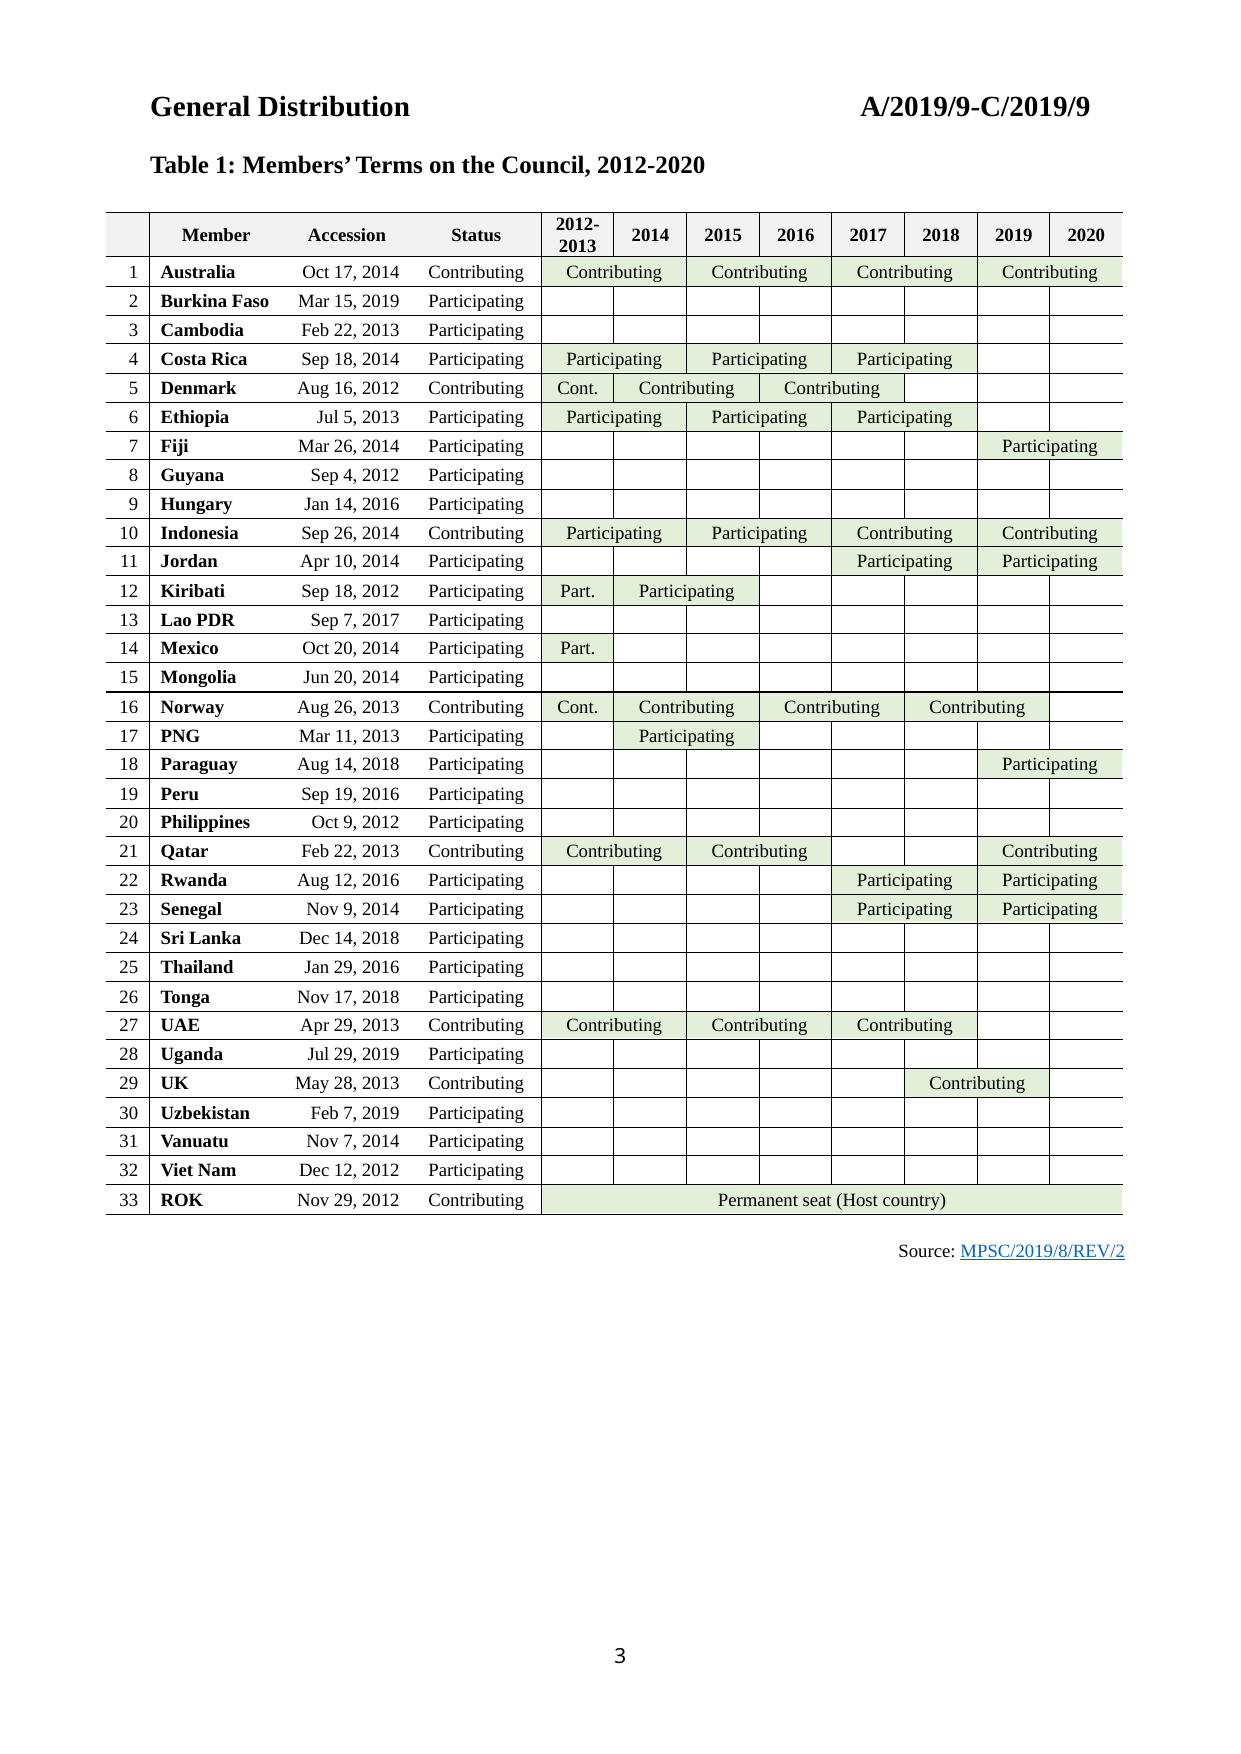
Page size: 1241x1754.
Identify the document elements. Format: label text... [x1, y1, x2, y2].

table_cell Kiribati [150, 576, 283, 605]
table_cell [1050, 663, 1122, 691]
table_cell [614, 1069, 686, 1097]
table_cell Contributing [411, 693, 541, 721]
table_cell [832, 490, 904, 518]
table_cell [687, 1040, 759, 1068]
table_cell Aug 12, 2016 [283, 866, 411, 894]
table_cell [1050, 779, 1122, 808]
table_cell 23 [106, 895, 149, 922]
table_cell [614, 287, 686, 315]
table_cell [905, 576, 977, 605]
table_cell [978, 1128, 1049, 1155]
table_cell UK [150, 1069, 283, 1097]
table_cell [614, 634, 686, 662]
table_cell 18 [106, 750, 149, 778]
table_cell [1050, 1012, 1122, 1038]
table_cell Guyana [150, 460, 283, 488]
table_cell Rwanda [150, 866, 283, 894]
table_cell Contributing [760, 374, 904, 402]
table_cell Burkina Faso [150, 287, 283, 315]
table_cell Participating [978, 866, 1122, 894]
table_cell Participating [978, 895, 1122, 922]
table_cell Contributing [832, 1012, 977, 1038]
table_cell Contributing [542, 1012, 686, 1038]
table_cell Mar 11, 2013 [283, 722, 411, 749]
table_cell [832, 837, 904, 865]
table_cell [978, 1098, 1049, 1127]
table_cell Participating [542, 519, 686, 546]
table_cell [1050, 809, 1122, 836]
table_cell Aug 26, 2013 [283, 693, 411, 721]
table_cell Participating [411, 460, 541, 488]
table_cell [1050, 953, 1122, 981]
table_header 2015 [687, 213, 759, 256]
table_cell [687, 287, 759, 315]
table_cell Participating [411, 316, 541, 343]
table_cell 32 [106, 1156, 149, 1184]
table_cell Feb 7, 2019 [283, 1098, 411, 1127]
table_cell [905, 722, 977, 749]
table_cell [542, 982, 613, 1011]
table_cell [760, 924, 831, 952]
table_cell [832, 953, 904, 981]
table_cell [978, 663, 1049, 691]
table_header 2014 [614, 213, 686, 256]
table_cell 20 [106, 809, 149, 836]
table_cell 30 [106, 1098, 149, 1127]
table_cell Contributing [832, 519, 977, 546]
table_cell [905, 432, 977, 459]
table_cell Dec 12, 2012 [283, 1156, 411, 1184]
table_cell Participating [411, 1156, 541, 1184]
table_cell [832, 779, 904, 808]
table_cell [687, 953, 759, 981]
table_cell [905, 490, 977, 518]
table_cell [905, 374, 977, 402]
table_cell 16 [106, 693, 149, 721]
table_cell Contributing [687, 257, 831, 286]
table_cell [978, 722, 1049, 749]
table_cell [1050, 1128, 1122, 1155]
table_cell [542, 1098, 613, 1127]
table_cell [687, 634, 759, 662]
text Table 1: Members’ Terms on the Council, 2012-2020 [150, 150, 1090, 179]
table_cell [832, 606, 904, 633]
table_cell [905, 924, 977, 952]
table_cell [614, 316, 686, 343]
table_cell [978, 606, 1049, 633]
table_cell [1050, 287, 1122, 315]
table_cell [760, 1098, 831, 1127]
table_cell [978, 1156, 1049, 1184]
table_cell Participating [411, 547, 541, 575]
table_cell [978, 1012, 1049, 1038]
table_cell [614, 490, 686, 518]
table_cell [614, 1156, 686, 1184]
table_cell Contributing [687, 837, 831, 865]
table_cell Participating [411, 663, 541, 691]
table_cell [687, 1156, 759, 1184]
table_cell Oct 9, 2012 [283, 809, 411, 836]
table_cell [905, 287, 977, 315]
table_cell Oct 17, 2014 [283, 257, 411, 286]
table_cell Senegal [150, 895, 283, 922]
table_cell Tonga [150, 982, 283, 1011]
table_cell Participating [978, 547, 1122, 575]
table_cell [760, 982, 831, 1011]
table_cell [687, 663, 759, 691]
table_cell Aug 14, 2018 [283, 750, 411, 778]
table_header Accession [283, 213, 411, 256]
table_cell [905, 982, 977, 1011]
table_cell 6 [106, 403, 149, 431]
table_cell [760, 576, 831, 605]
table_cell [832, 1128, 904, 1155]
table_cell Participating [411, 982, 541, 1011]
table_cell 25 [106, 953, 149, 981]
table_cell [542, 432, 613, 459]
table_cell [760, 1069, 831, 1097]
table_cell [905, 1128, 977, 1155]
table_cell [1050, 1069, 1122, 1097]
table_cell Contributing [614, 374, 759, 402]
table_header [106, 213, 149, 256]
table_cell Participating [411, 1098, 541, 1127]
table_cell Costa Rica [150, 344, 283, 372]
table_cell [832, 287, 904, 315]
table_cell [905, 1098, 977, 1127]
table_cell [542, 809, 613, 836]
table_cell [832, 576, 904, 605]
table_cell [614, 895, 686, 922]
table_cell 24 [106, 924, 149, 952]
table_cell [687, 982, 759, 1011]
table_cell [978, 316, 1049, 343]
table_cell Indonesia [150, 519, 283, 546]
table_cell Participating [411, 1128, 541, 1155]
table_cell [978, 953, 1049, 981]
table_cell Jan 29, 2016 [283, 953, 411, 981]
table_cell [905, 634, 977, 662]
table_cell [1050, 490, 1122, 518]
table_cell Contributing [614, 693, 759, 721]
table_cell Dec 14, 2018 [283, 924, 411, 952]
table_header 2020 [1050, 213, 1122, 256]
table_cell Norway [150, 693, 283, 721]
table_cell Contributing [411, 1185, 541, 1213]
table_cell 22 [106, 866, 149, 894]
table_cell [760, 895, 831, 922]
table_header 2017 [832, 213, 904, 256]
table_cell [1050, 576, 1122, 605]
table_cell Cont. [542, 693, 613, 721]
table_cell [687, 895, 759, 922]
table_cell [1050, 634, 1122, 662]
table_cell [1050, 374, 1122, 402]
table_cell Uzbekistan [150, 1098, 283, 1127]
table_cell Contributing [978, 257, 1122, 286]
table_cell [614, 953, 686, 981]
table_cell [1050, 344, 1122, 372]
table_cell 29 [106, 1069, 149, 1097]
table_cell [614, 663, 686, 691]
table_cell Feb 22, 2013 [283, 316, 411, 343]
table_cell [832, 982, 904, 1011]
table_cell Sep 4, 2012 [283, 460, 411, 488]
table_cell [1050, 606, 1122, 633]
table_cell Participating [832, 547, 977, 575]
table_cell [905, 1040, 977, 1068]
table_cell [687, 924, 759, 952]
table_cell [905, 809, 977, 836]
table_cell [905, 460, 977, 488]
table_cell 27 [106, 1012, 149, 1038]
table_cell [905, 779, 977, 808]
table_cell [760, 606, 831, 633]
table_cell [542, 750, 613, 778]
table_cell [760, 432, 831, 459]
table_cell [978, 344, 1049, 372]
table_cell [687, 866, 759, 894]
table_cell Participating [978, 432, 1122, 459]
table_cell Participating [832, 866, 977, 894]
table_cell Contributing [832, 257, 977, 286]
table_cell [687, 1098, 759, 1127]
table_cell [760, 866, 831, 894]
table_cell [542, 895, 613, 922]
table_cell Nov 17, 2018 [283, 982, 411, 1011]
table_cell 33 [106, 1185, 149, 1213]
table_cell Contributing [905, 1069, 1049, 1097]
table_cell Participating [411, 1040, 541, 1068]
table_cell [760, 779, 831, 808]
table_cell Viet Nam [150, 1156, 283, 1184]
table_cell Sep 18, 2014 [283, 344, 411, 372]
table_cell [687, 316, 759, 343]
table_cell 12 [106, 576, 149, 605]
table_cell Oct 20, 2014 [283, 634, 411, 662]
table_cell Hungary [150, 490, 283, 518]
table_cell Participating [411, 866, 541, 894]
table_cell Participating [832, 344, 977, 372]
table_cell Jun 20, 2014 [283, 663, 411, 691]
table_cell [542, 490, 613, 518]
table_cell [542, 866, 613, 894]
table_cell Permanent seat (Host country) [542, 1185, 1122, 1213]
table_cell [978, 287, 1049, 315]
table_cell [978, 809, 1049, 836]
table_cell [760, 722, 831, 749]
table_cell [542, 779, 613, 808]
table_cell Lao PDR [150, 606, 283, 633]
table_cell Mongolia [150, 663, 283, 691]
table_cell [542, 287, 613, 315]
table_cell Paraguay [150, 750, 283, 778]
table_cell [542, 924, 613, 952]
table_cell [905, 953, 977, 981]
table_cell [978, 634, 1049, 662]
table_cell 28 [106, 1040, 149, 1068]
table_cell [760, 1156, 831, 1184]
table_cell [760, 663, 831, 691]
table_cell Ethiopia [150, 403, 283, 431]
table_cell Participating [687, 403, 831, 431]
table_cell [760, 1128, 831, 1155]
table_cell [832, 316, 904, 343]
table_cell [614, 606, 686, 633]
table_cell Philippines [150, 809, 283, 836]
table_cell PNG [150, 722, 283, 749]
table_cell 4 [106, 344, 149, 372]
table_cell [760, 287, 831, 315]
table_cell [687, 460, 759, 488]
table_cell [1050, 693, 1122, 721]
table_cell [1050, 722, 1122, 749]
table_cell Participating [411, 924, 541, 952]
table_cell [1050, 1156, 1122, 1184]
table_cell [542, 663, 613, 691]
table_cell [905, 1156, 977, 1184]
table_cell [687, 1128, 759, 1155]
table_cell Apr 10, 2014 [283, 547, 411, 575]
table_cell Sep 18, 2012 [283, 576, 411, 605]
table_cell [832, 1040, 904, 1068]
table_cell Feb 22, 2013 [283, 837, 411, 865]
table_cell Mar 15, 2019 [283, 287, 411, 315]
table_cell [832, 663, 904, 691]
table_cell [687, 606, 759, 633]
table_cell Sep 19, 2016 [283, 779, 411, 808]
table_cell Thailand [150, 953, 283, 981]
table_cell Participating [542, 344, 686, 372]
table_cell [614, 547, 686, 575]
table_cell Participating [411, 432, 541, 459]
table_cell [832, 432, 904, 459]
table_cell ROK [150, 1185, 283, 1213]
table_cell [1050, 403, 1122, 431]
table_cell [687, 547, 759, 575]
table_cell [542, 606, 613, 633]
table_cell Contributing [542, 837, 686, 865]
table_cell [1050, 982, 1122, 1011]
table_cell [1050, 316, 1122, 343]
table_cell [905, 663, 977, 691]
table_cell Contributing [978, 837, 1122, 865]
table_cell [832, 460, 904, 488]
table_cell [614, 460, 686, 488]
table_cell [832, 750, 904, 778]
table_cell [832, 634, 904, 662]
table_cell [760, 547, 831, 575]
table_cell [978, 779, 1049, 808]
table_cell Jul 29, 2019 [283, 1040, 411, 1068]
table_cell Participating [411, 344, 541, 372]
table_cell [687, 779, 759, 808]
table_header Member [150, 213, 283, 256]
table_cell Jan 14, 2016 [283, 490, 411, 518]
table_cell 7 [106, 432, 149, 459]
table_cell [614, 1040, 686, 1068]
table_cell 19 [106, 779, 149, 808]
table_cell Australia [150, 257, 283, 286]
table_cell [760, 634, 831, 662]
table_cell Participating [614, 722, 759, 749]
table_cell [978, 374, 1049, 402]
table_cell Participating [411, 779, 541, 808]
table_cell Contributing [542, 257, 686, 286]
table_cell Apr 29, 2013 [283, 1012, 411, 1038]
table_cell Participating [411, 722, 541, 749]
table_cell [832, 1156, 904, 1184]
table_cell Participating [411, 576, 541, 605]
table_cell [905, 750, 977, 778]
table_header 2012-2013 [542, 213, 613, 256]
table_cell [978, 490, 1049, 518]
table_cell Qatar [150, 837, 283, 865]
table_cell [687, 809, 759, 836]
table_cell [687, 490, 759, 518]
table_cell Fiji [150, 432, 283, 459]
table_cell Jul 5, 2013 [283, 403, 411, 431]
table_cell [978, 460, 1049, 488]
table_cell [760, 750, 831, 778]
table_cell Mar 26, 2014 [283, 432, 411, 459]
table_cell [614, 1098, 686, 1127]
table_cell Contributing [411, 837, 541, 865]
table_cell Mexico [150, 634, 283, 662]
table_cell May 28, 2013 [283, 1069, 411, 1097]
table_cell [542, 722, 613, 749]
table_cell Nov 7, 2014 [283, 1128, 411, 1155]
table_cell 9 [106, 490, 149, 518]
table_cell Sri Lanka [150, 924, 283, 952]
table_cell Contributing [411, 1069, 541, 1097]
table_cell [832, 924, 904, 952]
table_cell [760, 460, 831, 488]
table_cell Participating [411, 895, 541, 922]
table_cell [760, 316, 831, 343]
table_cell Vanuatu [150, 1128, 283, 1155]
table_cell 1 [106, 257, 149, 286]
table_cell Participating [411, 809, 541, 836]
table_cell Nov 9, 2014 [283, 895, 411, 922]
table_cell [614, 809, 686, 836]
table_cell Participating [687, 519, 831, 546]
table_cell [614, 432, 686, 459]
table_cell 14 [106, 634, 149, 662]
table_cell Participating [411, 750, 541, 778]
table_cell Participating [411, 953, 541, 981]
table_cell Participating [832, 895, 977, 922]
table_header 2016 [760, 213, 831, 256]
table_cell Contributing [760, 693, 904, 721]
table_cell Nov 29, 2012 [283, 1185, 411, 1213]
table_cell [905, 837, 977, 865]
table_cell [614, 982, 686, 1011]
table_cell Peru [150, 779, 283, 808]
table_cell [542, 460, 613, 488]
table_cell [687, 750, 759, 778]
table_cell Cambodia [150, 316, 283, 343]
table_cell [832, 1069, 904, 1097]
table_cell Denmark [150, 374, 283, 402]
table_cell Aug 16, 2012 [283, 374, 411, 402]
table_cell Participating [411, 403, 541, 431]
table_cell 3 [106, 316, 149, 343]
table_cell Uganda [150, 1040, 283, 1068]
table_cell [978, 982, 1049, 1011]
table_cell 15 [106, 663, 149, 691]
table_cell Contributing [978, 519, 1122, 546]
table_header Status [411, 213, 541, 256]
table_cell 11 [106, 547, 149, 575]
table_cell Sep 26, 2014 [283, 519, 411, 546]
table_cell Contributing [905, 693, 1049, 721]
table_cell [832, 809, 904, 836]
table_cell Participating [978, 750, 1122, 778]
table_cell [978, 1040, 1049, 1068]
table_cell Contributing [411, 519, 541, 546]
table_cell [542, 316, 613, 343]
table_cell 5 [106, 374, 149, 402]
table_cell [542, 1040, 613, 1068]
table_cell [614, 1128, 686, 1155]
table_cell Contributing [411, 1012, 541, 1038]
table_cell [614, 866, 686, 894]
table_cell [832, 1098, 904, 1127]
table_cell Contributing [411, 374, 541, 402]
table_cell [905, 316, 977, 343]
table_cell [542, 953, 613, 981]
table_cell [760, 490, 831, 518]
table_cell 10 [106, 519, 149, 546]
table_cell [614, 924, 686, 952]
table_cell UAE [150, 1012, 283, 1038]
table_cell Jordan [150, 547, 283, 575]
table_cell Participating [411, 490, 541, 518]
table_cell Cont. [542, 374, 613, 402]
table_cell [760, 1040, 831, 1068]
table_cell Participating [542, 403, 686, 431]
table_cell [760, 953, 831, 981]
table_cell [542, 1128, 613, 1155]
table_cell 17 [106, 722, 149, 749]
table_cell [978, 576, 1049, 605]
table_cell Participating [614, 576, 759, 605]
text Source: MPSC/2019/8/REV/2 [150, 1240, 1124, 1262]
table_cell Contributing [411, 257, 541, 286]
table_cell [614, 750, 686, 778]
table_cell [687, 432, 759, 459]
table_cell Part. [542, 634, 613, 662]
table_cell [542, 1069, 613, 1097]
table_cell [1050, 460, 1122, 488]
table_cell Participating [411, 606, 541, 633]
table_cell [978, 924, 1049, 952]
table_cell [687, 1069, 759, 1097]
table_cell [542, 547, 613, 575]
table_cell [1050, 924, 1122, 952]
table_cell Participating [687, 344, 831, 372]
table_cell [905, 606, 977, 633]
table_cell Part. [542, 576, 613, 605]
table_cell 31 [106, 1128, 149, 1155]
table_cell [542, 1156, 613, 1184]
table_cell [978, 403, 1049, 431]
table_header 2018 [905, 213, 977, 256]
table_cell 13 [106, 606, 149, 633]
table_cell [760, 809, 831, 836]
table_cell Participating [411, 287, 541, 315]
table_cell [614, 779, 686, 808]
table_cell 26 [106, 982, 149, 1011]
table_cell Participating [832, 403, 977, 431]
table_cell [832, 722, 904, 749]
table_header 2019 [978, 213, 1049, 256]
table_cell Sep 7, 2017 [283, 606, 411, 633]
table_cell 2 [106, 287, 149, 315]
table_cell 8 [106, 460, 149, 488]
table_cell [1050, 1098, 1122, 1127]
table_cell Participating [411, 634, 541, 662]
table_cell 21 [106, 837, 149, 865]
table_cell [1050, 1040, 1122, 1068]
table_cell Contributing [687, 1012, 831, 1038]
